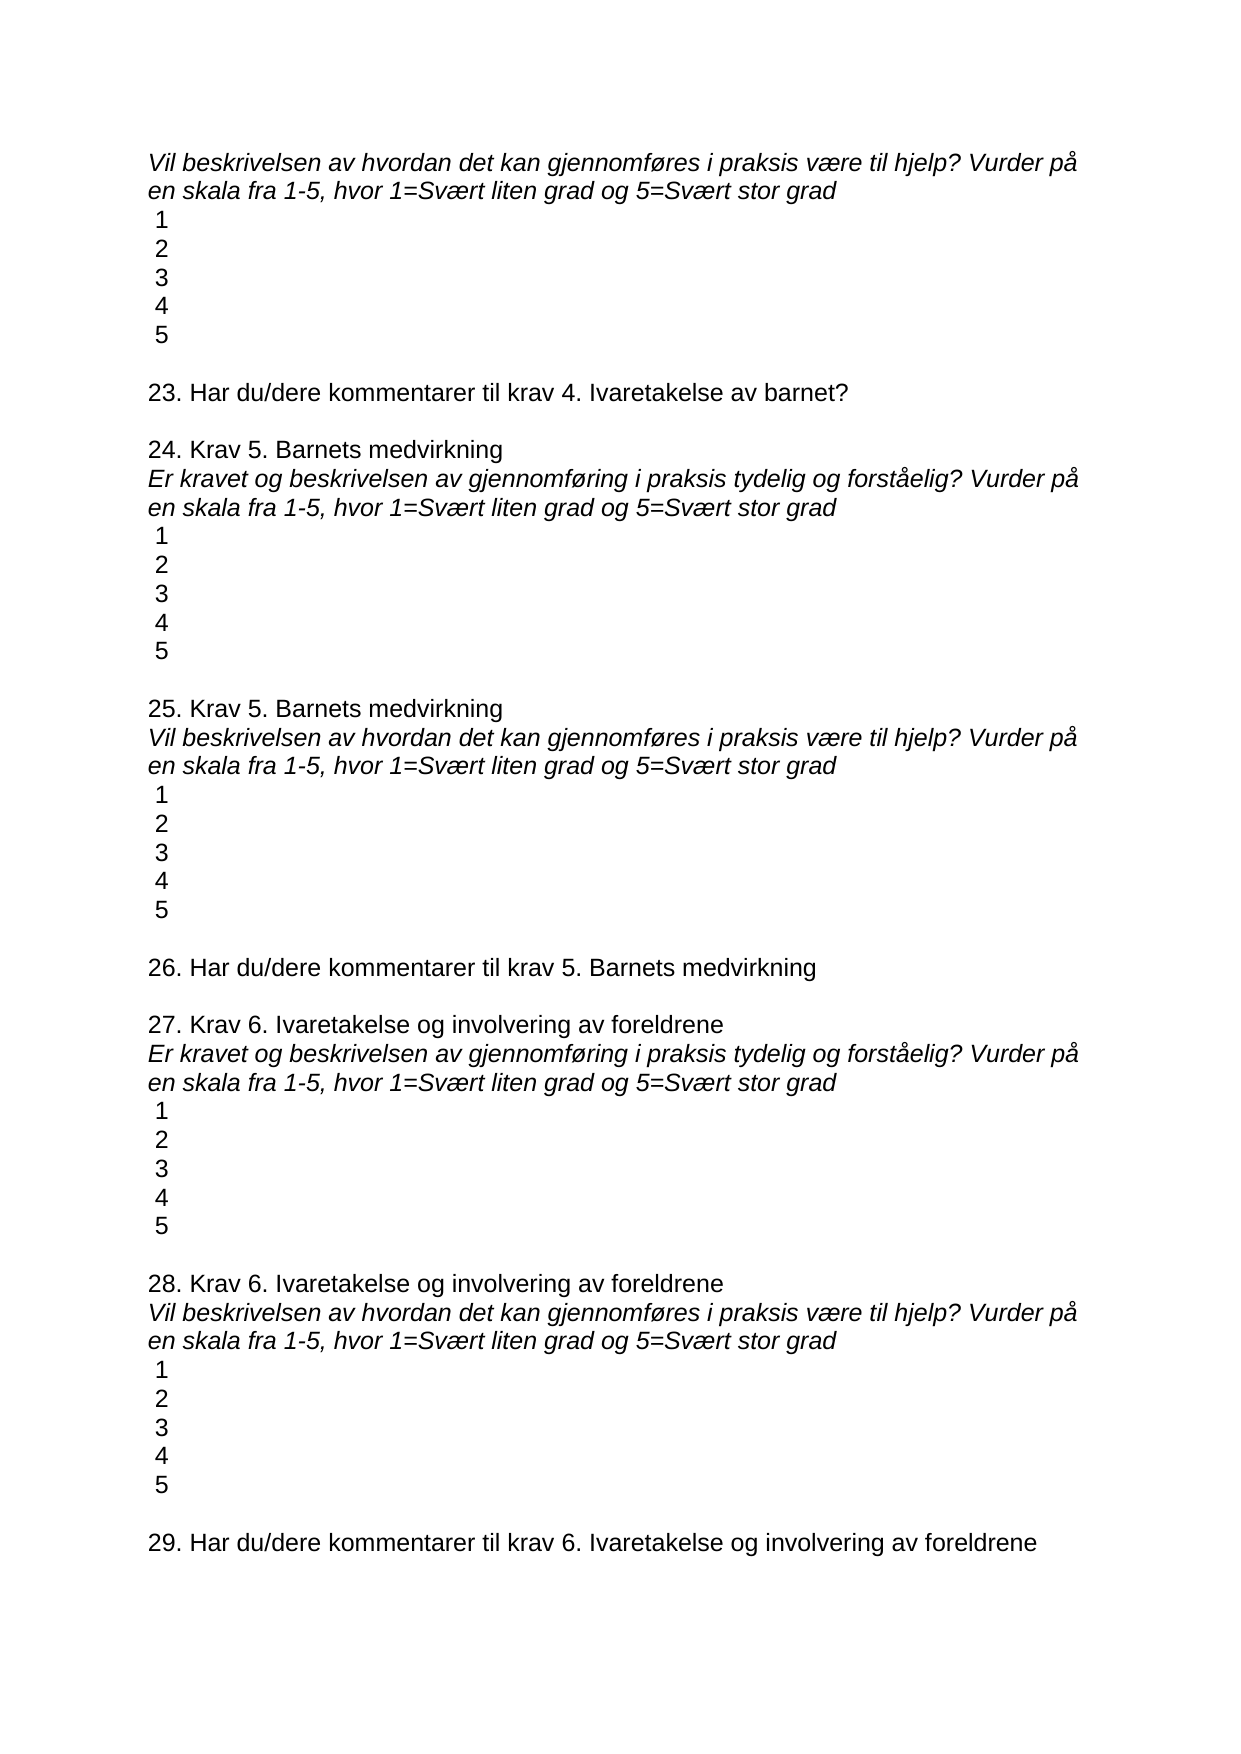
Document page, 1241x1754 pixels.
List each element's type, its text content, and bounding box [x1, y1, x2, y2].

text 1 [148, 205, 1093, 234]
text 28. Krav 6. Ivaretakelse og involvering av foreldrene [148, 1269, 1093, 1298]
text 26. Har du/dere kommentarer til krav 5. Barnets medvirkning [148, 953, 1093, 981]
text 4 [148, 866, 1093, 895]
text 2 [148, 1384, 1093, 1413]
text 4 [148, 608, 1093, 636]
text 5 [148, 320, 1093, 349]
text 23. Har du/dere kommentarer til krav 4. Ivaretakelse av barnet? [148, 378, 1093, 406]
text Vil beskrivelsen av hvordan det kan gjennomføres i praksis være til hjelp? Vurder på en skala fra 1-5, hvor 1=Svært liten grad og 5=Svært stor grad [148, 148, 1093, 205]
text 2 [148, 234, 1093, 263]
text Vil beskrivelsen av hvordan det kan gjennomføres i praksis være til hjelp? Vurder på en skala fra 1-5, hvor 1=Svært liten grad og 5=Svært stor grad [148, 723, 1093, 780]
text 3 [148, 838, 1093, 866]
text 1 [148, 521, 1093, 550]
text 2 [148, 550, 1093, 579]
text 4 [148, 291, 1093, 320]
text 3 [148, 263, 1093, 291]
text 4 [148, 1441, 1093, 1470]
text 1 [148, 1096, 1093, 1125]
text 1 [148, 1355, 1093, 1384]
text 5 [148, 895, 1093, 924]
text 27. Krav 6. Ivaretakelse og involvering av foreldrene [148, 1010, 1093, 1039]
text 2 [148, 1125, 1093, 1154]
text 1 [148, 780, 1093, 809]
text 2 [148, 809, 1093, 838]
text 5 [148, 1211, 1093, 1240]
text 3 [148, 579, 1093, 608]
text 24. Krav 5. Barnets medvirkning [148, 435, 1093, 464]
text 3 [148, 1154, 1093, 1183]
text Er kravet og beskrivelsen av gjennomføring i praksis tydelig og forståelig? Vurder på en skala fra 1-5, hvor 1=Svært liten grad og 5=Svært stor grad [148, 464, 1093, 521]
text 5 [148, 636, 1093, 665]
text Vil beskrivelsen av hvordan det kan gjennomføres i praksis være til hjelp? Vurder på en skala fra 1-5, hvor 1=Svært liten grad og 5=Svært stor grad [148, 1298, 1093, 1355]
text Er kravet og beskrivelsen av gjennomføring i praksis tydelig og forståelig? Vurder på en skala fra 1-5, hvor 1=Svært liten grad og 5=Svært stor grad [148, 1039, 1093, 1096]
text 5 [148, 1470, 1093, 1499]
text 4 [148, 1183, 1093, 1211]
text 29. Har du/dere kommentarer til krav 6. Ivaretakelse og involvering av foreldrene [148, 1528, 1093, 1556]
text 3 [148, 1413, 1093, 1441]
text 25. Krav 5. Barnets medvirkning [148, 694, 1093, 723]
